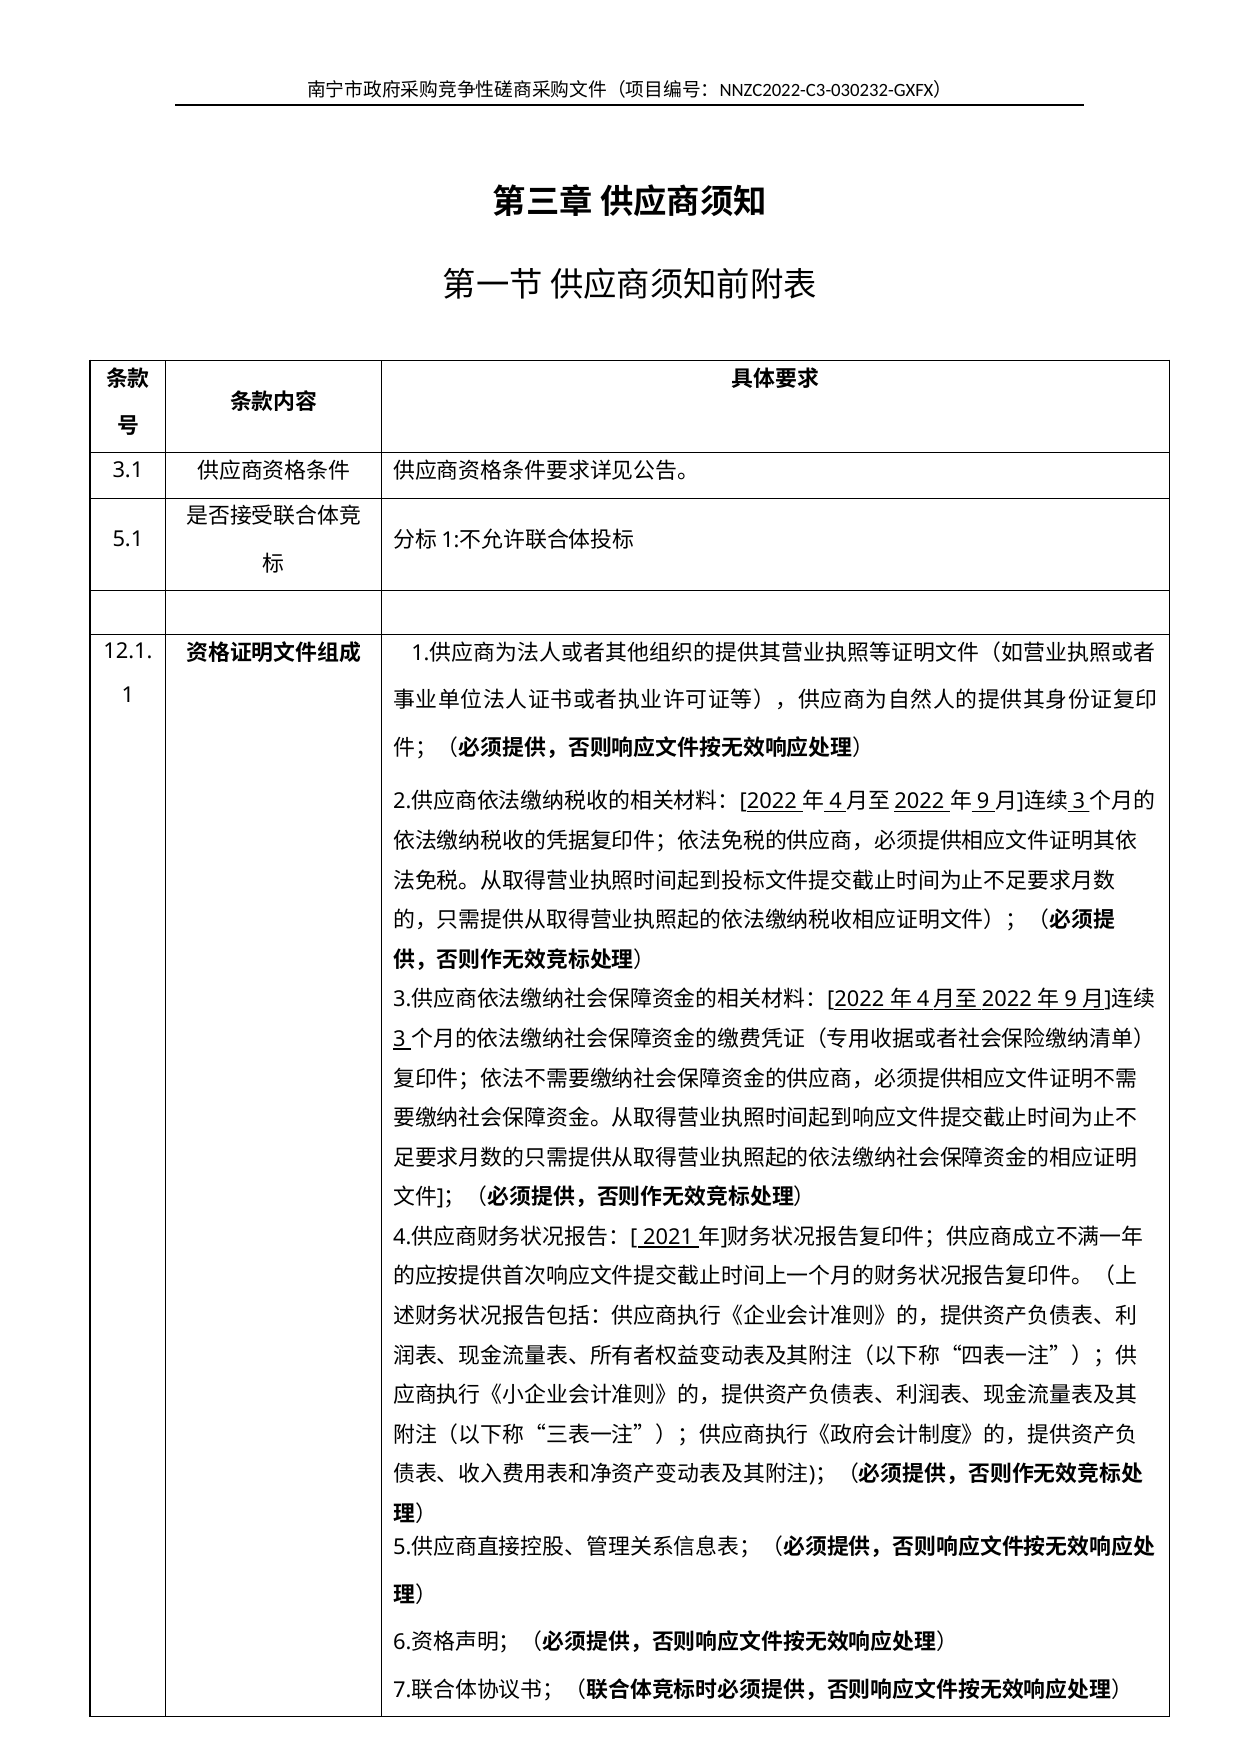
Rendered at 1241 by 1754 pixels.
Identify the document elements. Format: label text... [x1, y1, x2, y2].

table_header 条款号 [91, 361, 165, 452]
table_cell [91, 591, 165, 633]
table_header 具体要求 [382, 361, 1169, 452]
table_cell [382, 635, 1169, 1716]
table_cell 3.1 [91, 453, 165, 497]
table_cell 分标1:不允许联合体投标 [382, 499, 1169, 590]
table_cell 12.1.1 [91, 635, 165, 1716]
table_cell 5.1 [91, 499, 165, 590]
table_cell 资格证明文件组成 [166, 635, 381, 1716]
table_cell 是否接受联合体竞标 [166, 499, 381, 590]
table_cell 供应商资格条件要求详见公告。 [382, 453, 1169, 497]
table_cell 供应商资格条件 [166, 453, 381, 497]
text 第三章 供应商须知 [175, 175, 1084, 223]
table_cell [382, 591, 1169, 633]
text 第一节 供应商须知前附表 [175, 258, 1084, 306]
table_cell [166, 591, 381, 633]
table_header 条款内容 [166, 361, 381, 452]
